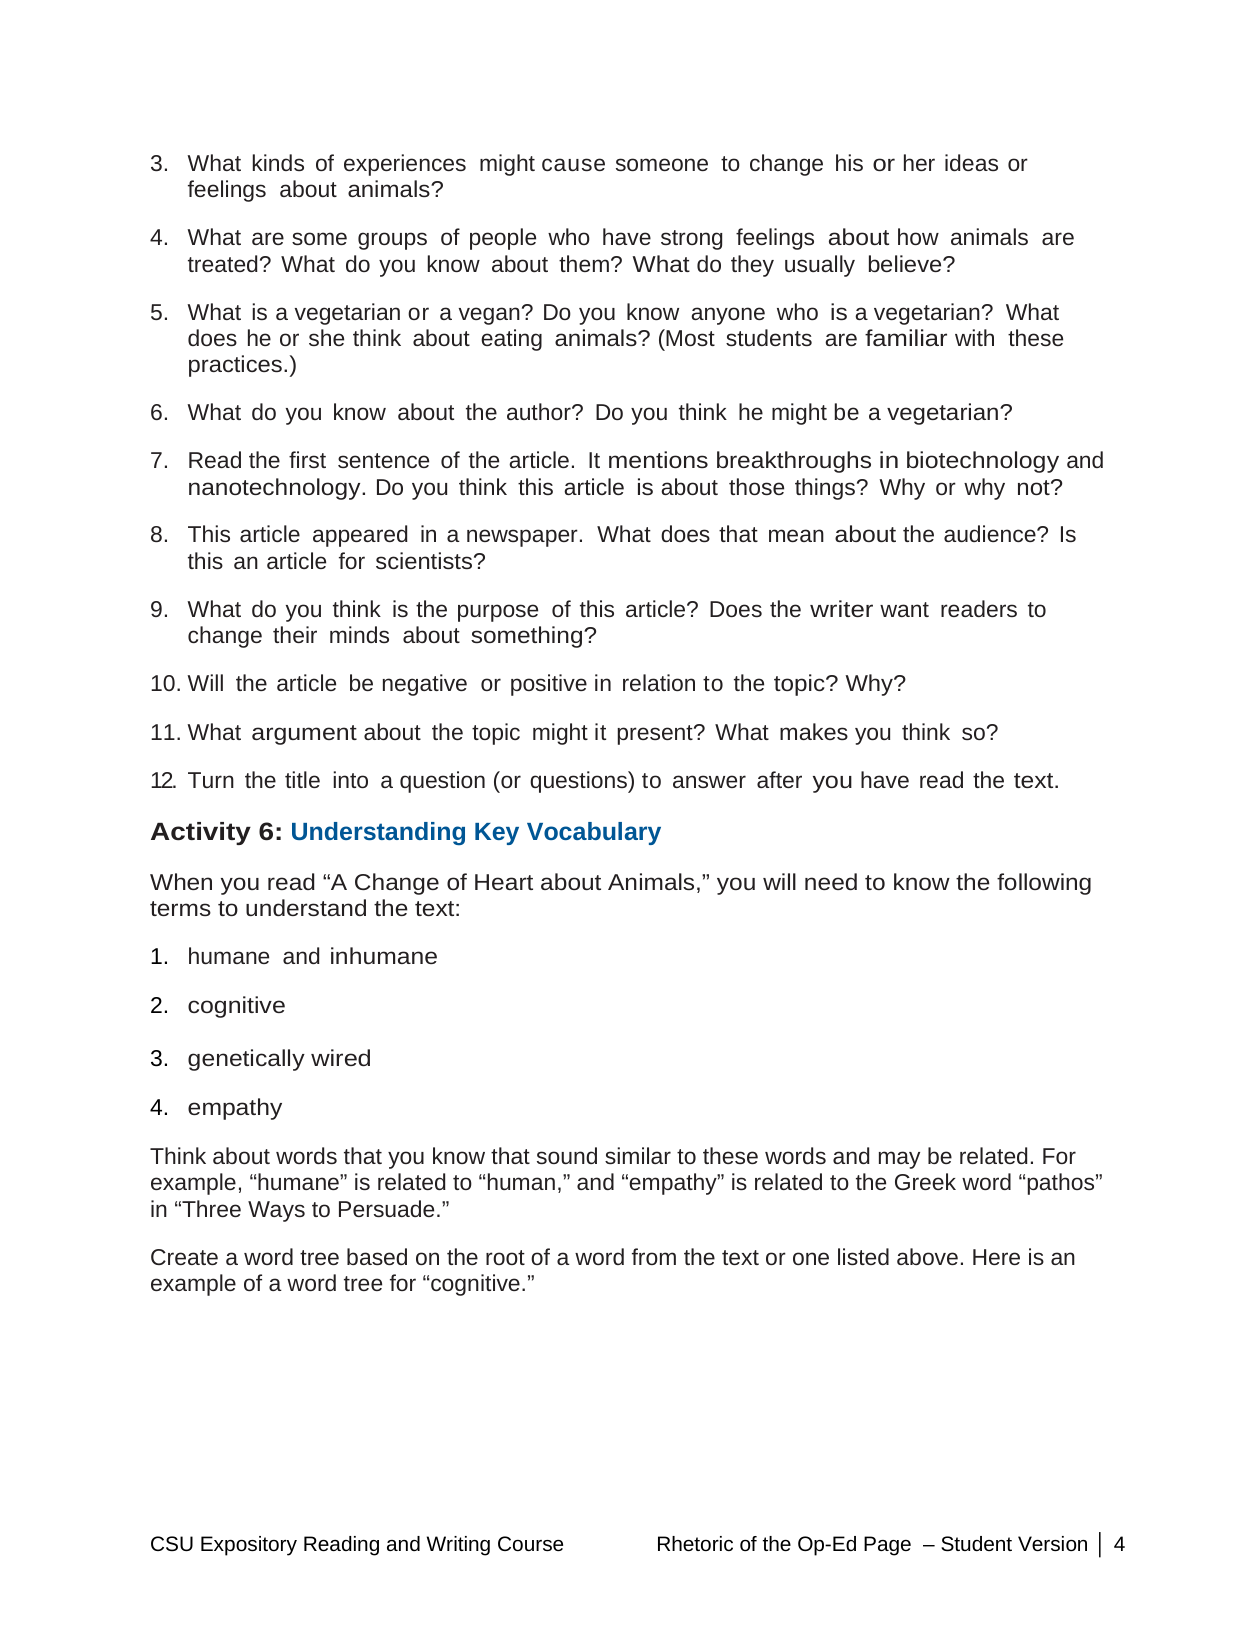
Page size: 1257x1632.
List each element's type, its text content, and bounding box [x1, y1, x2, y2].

list What do you know about the author? Do you think he might be a vegetarian? [150, 399, 1106, 426]
list What kinds of experiences might cause someone to change his or her ideas or feelings about animals? [150, 150, 1106, 203]
list cognitive [150, 992, 1106, 1018]
list What is a vegetarian or a vegan? Do you know anyone who is a vegetarian? What does he or she think about eating animals? (Most students are familiar with these practices.) [150, 298, 1106, 378]
list Will the article be negative or positive in relation to the topic? Why? [150, 670, 1106, 696]
list This article appeared in a newspaper. What does that mean about the audience? Is this an article for scientists? [150, 521, 1106, 574]
list What argument about the topic might it present? What makes you think so? [150, 719, 1106, 745]
text Create a word tree based on the root of a word from the text or one listed above. Here is an example of a word tree for “cognitive.” [150, 1243, 1106, 1296]
list What are some groups of people who have strong feelings about how animals are treated? What do you know about them? What do they usually believe? [150, 224, 1106, 277]
list Read the first sentence of the article. It mentions breakthroughs in biotechnology and nanotechnology. Do you think this article is about those things? Why or why not? [150, 447, 1106, 500]
text Activity 6: Understanding Key Vocabulary [150, 817, 1106, 846]
text Think about words that you know that sound similar to these words and may be related. For example, “humane” is related to “human,” and “empathy” is related to the Greek word “pathos” in “Three Ways to Persuade.” [150, 1143, 1106, 1222]
list What do you think is the purpose of this article? Does the writer want readers to change their minds about something? [150, 596, 1106, 648]
list Turn the title into a question (or questions) to answer after you have read the text. [150, 767, 1106, 793]
text When you read “A Change of Heart about Animals,” you will need to know the following terms to understand the text: [150, 869, 1106, 921]
list genetically wired [150, 1045, 1106, 1071]
list humane and inhumane [150, 943, 1106, 969]
list empathy [150, 1094, 1106, 1120]
